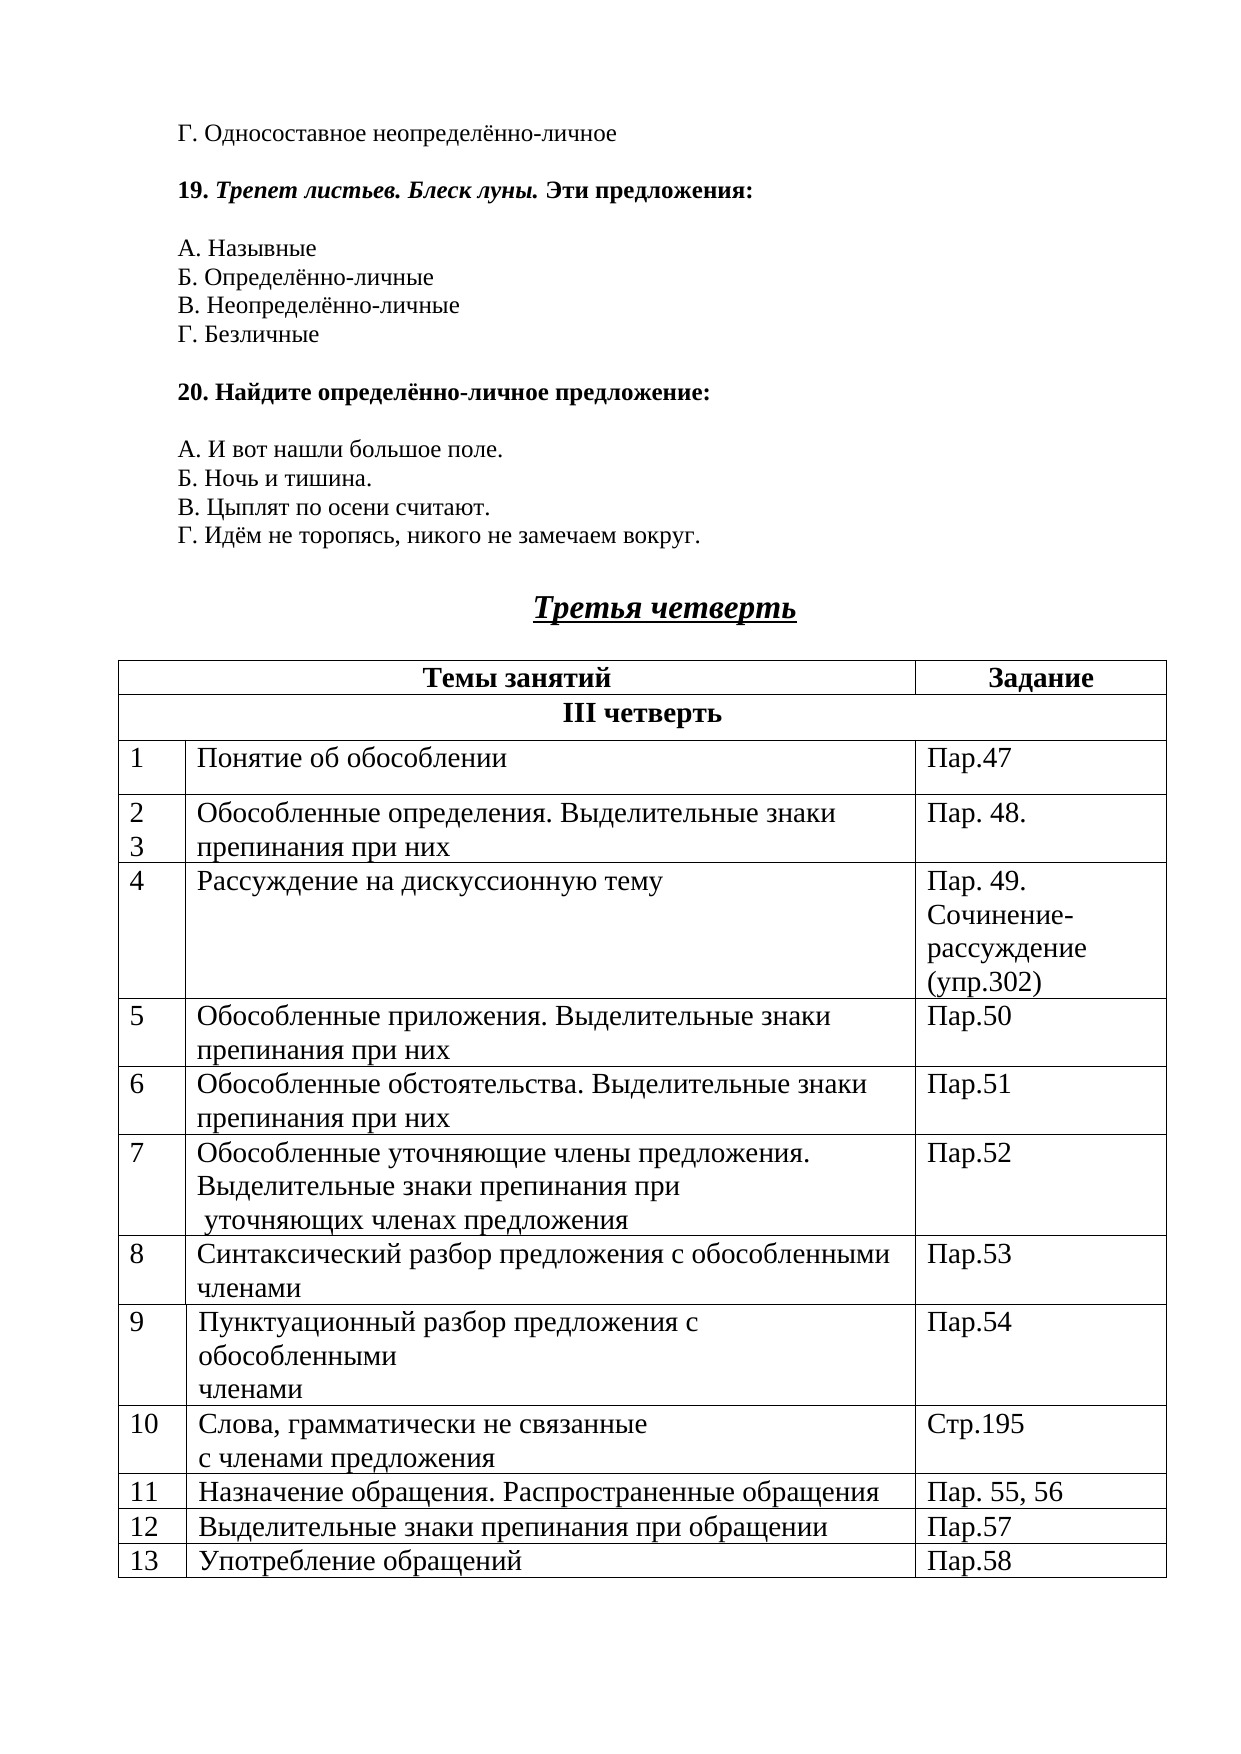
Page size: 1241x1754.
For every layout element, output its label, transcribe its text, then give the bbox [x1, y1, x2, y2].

table_cell 4 [119, 863, 185, 997]
table_cell 8 [119, 1236, 185, 1303]
table_cell Пар.52 [916, 1135, 1166, 1235]
text Третья четверть [177, 588, 1152, 626]
table_cell Пар.57 [916, 1509, 1166, 1542]
table_cell Пар. 55, 56 [916, 1474, 1166, 1508]
table_cell 10 [119, 1406, 186, 1473]
table_cell Обособленные определения. Выделительные знаки препинания при них [186, 795, 915, 862]
table_cell 6 [119, 1067, 185, 1134]
table_cell 9 [119, 1305, 186, 1405]
table_header Задание [916, 661, 1166, 694]
table_cell 1 [119, 741, 185, 794]
text 19. Трепет листьев. Блеск луны. Эти предложения: [177, 176, 1152, 204]
table_cell 7 [119, 1135, 185, 1235]
text 20. Найдите определённо-личное предложение: [177, 377, 1152, 406]
table_cell 12 [119, 1509, 186, 1542]
table_cell Синтаксический разбор предложения с обособленными членами [186, 1236, 915, 1303]
table_cell Пар. 49. Сочинение-рассуждение (упр.302) [916, 863, 1166, 997]
table_cell Слова, грамматически не связанные с членами предложения [187, 1406, 915, 1473]
table_cell Пар.51 [916, 1067, 1166, 1134]
table_cell Пар.47 [916, 741, 1166, 794]
table_cell Обособленные обстоятельства. Выделительные знаки препинания при них [186, 1067, 915, 1134]
table_cell Стр.195 [916, 1406, 1166, 1473]
table_cell Пар. 48. [916, 795, 1166, 862]
table_cell Пар.53 [916, 1236, 1166, 1303]
table_cell 2 3 [119, 795, 185, 862]
text Б. Ночь и тишина. [177, 463, 1152, 492]
table_cell Пар.54 [916, 1305, 1166, 1405]
text Б. Определённо-личные [177, 262, 1152, 291]
table_cell Пунктуационный разбор предложения с обособленными членами [187, 1305, 915, 1405]
table_cell Пар.50 [916, 999, 1166, 1066]
table_cell Выделительные знаки препинания при обращении [187, 1509, 915, 1542]
text Г. Односоставное неопределённо-личное [177, 118, 1152, 147]
table_cell Употребление обращений [187, 1544, 915, 1577]
table_header Темы занятий [119, 661, 915, 694]
text А. И вот нашли большое поле. [177, 434, 1152, 463]
table_cell Обособленные приложения. Выделительные знаки препинания при них [186, 999, 915, 1066]
text Г. Идём не торопясь, никого не замечаем вокруг. [177, 521, 1152, 549]
table_cell Понятие об обособлении [186, 741, 915, 794]
table_cell III четверть [119, 695, 1166, 739]
table_cell Рассуждение на дискуссионную тему [186, 863, 915, 997]
table_cell Обособленные уточняющие члены предложения. Выделительные знаки препинания при уточняющих членах предложения [186, 1135, 915, 1235]
table_cell 11 [119, 1474, 186, 1508]
text В. Неопределённо-личные [177, 291, 1152, 319]
table_cell 5 [119, 999, 185, 1066]
table_cell 13 [119, 1544, 186, 1577]
text В. Цыплят по осени считают. [177, 492, 1152, 521]
table_cell Пар.58 [916, 1544, 1166, 1577]
table_cell Назначение обращения. Распространенные обращения [187, 1474, 915, 1508]
text А. Назывные [177, 233, 1152, 262]
text Г. Безличные [177, 319, 1152, 348]
